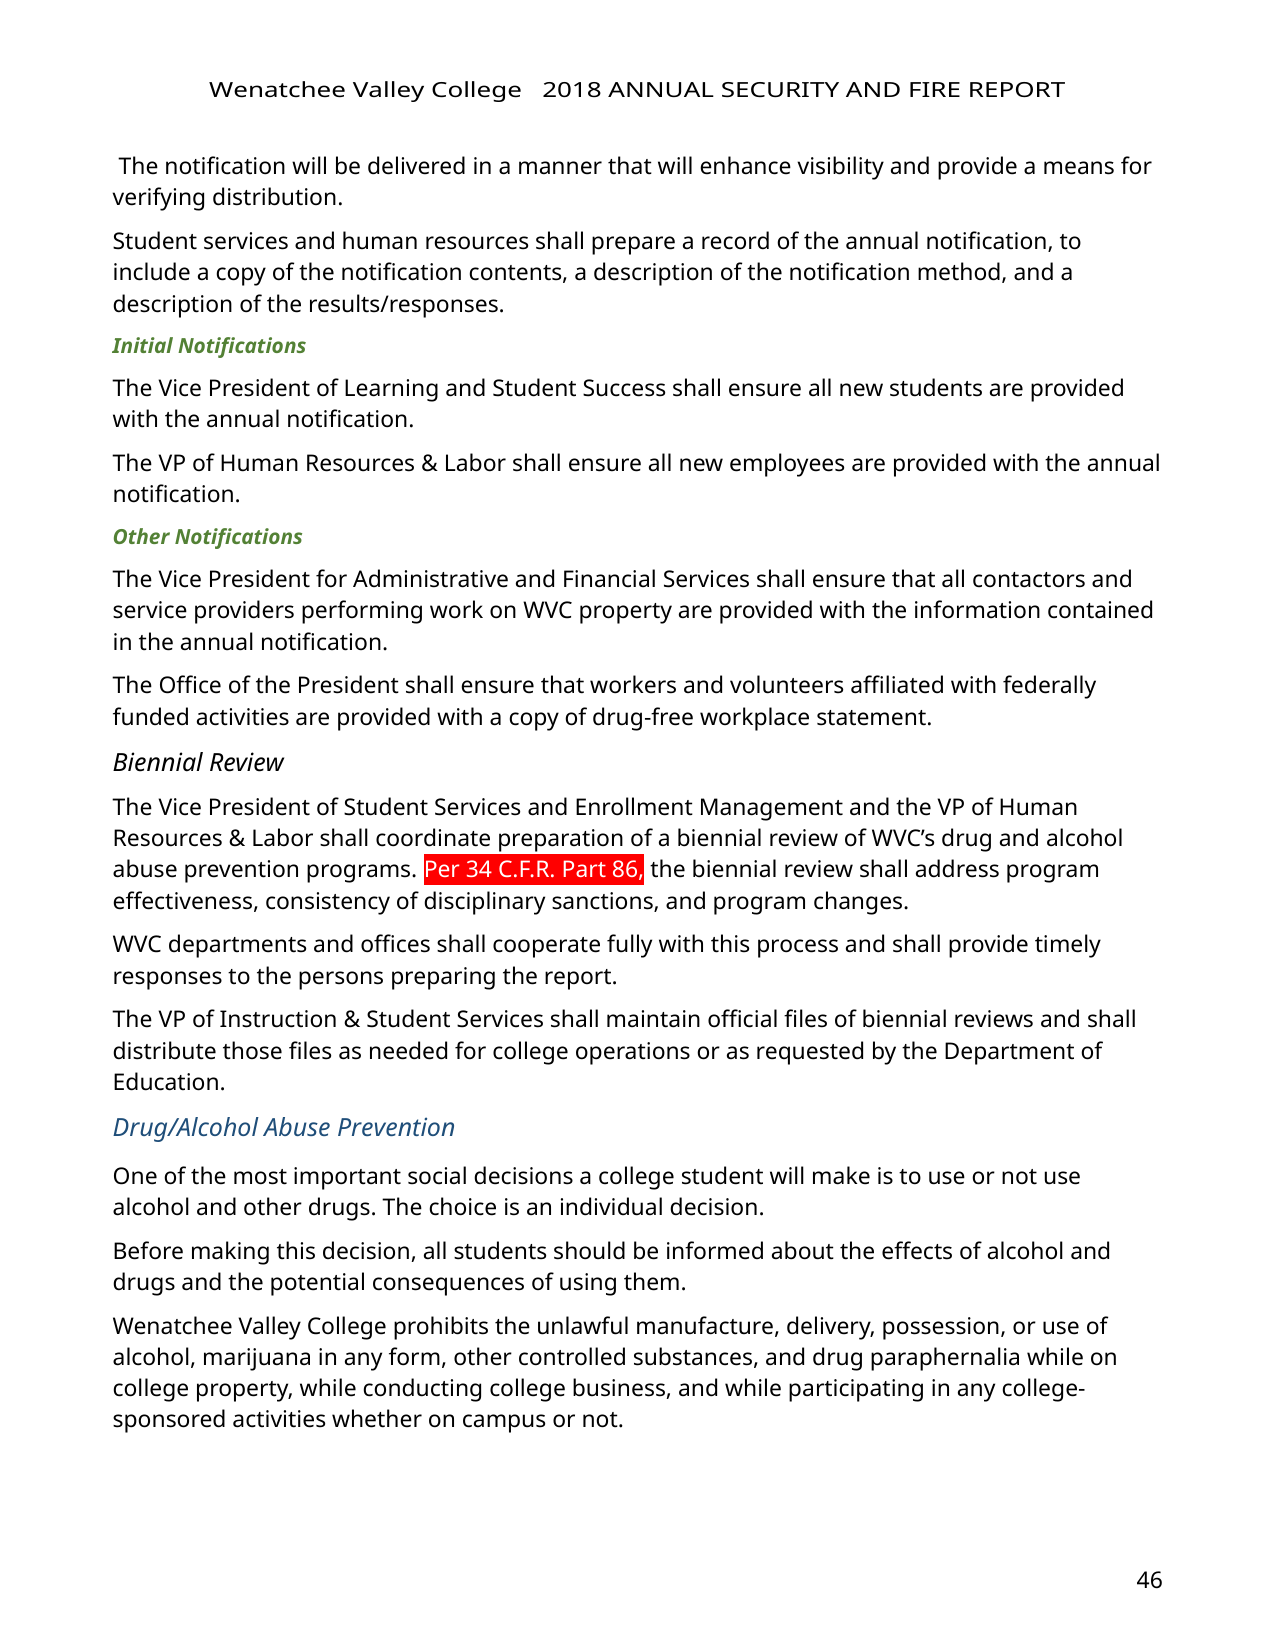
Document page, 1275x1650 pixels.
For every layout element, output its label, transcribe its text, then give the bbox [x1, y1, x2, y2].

text The Vice President for Administrative and Financial Services shall ensure that all contactors and service providers performing work on WVC property are provided with the information contained in the annual notification. [112, 563, 1162, 657]
text Other Notifications [112, 522, 1162, 551]
text The VP of Instruction & Student Services shall maintain official files of biennial reviews and shall distribute those files as needed for college operations or as requested by the Department of Education. [112, 1003, 1162, 1097]
text Before making this decision, all students should be informed about the effects of alcohol and drugs and the potential consequences of using them. [112, 1234, 1162, 1297]
text WVC departments and offices shall cooperate fully with this process and shall provide timely responses to the persons preparing the report. [112, 928, 1162, 991]
text Initial Notifications [112, 331, 1162, 360]
text The VP of Human Resources & Labor shall ensure all new employees are provided with the annual notification. [112, 447, 1162, 510]
text Biennial Review [112, 744, 1162, 778]
text The Vice President of Learning and Student Success shall ensure all new students are provided with the annual notification. [112, 372, 1162, 435]
text One of the most important social decisions a college student will make is to use or not use alcohol and other drugs. The choice is an individual decision. [112, 1159, 1162, 1222]
subtitle Drug/Alcohol Abuse Prevention [112, 1110, 1162, 1144]
text The notification will be delivered in a manner that will enhance visibility and provide a means for verifying distribution. [112, 150, 1162, 212]
text Student services and human resources shall prepare a record of the annual notification, to include a copy of the notification contents, a description of the notification method, and a description of the results/responses. [112, 225, 1162, 319]
text Wenatchee Valley College prohibits the unlawful manufacture, delivery, possession, or use of alcohol, marijuana in any form, other controlled substances, and drug paraphernalia while on college property, while conducting college business, and while participating in any college-sponsored activities whether on campus or not. [112, 1309, 1162, 1434]
text The Vice President of Student Services and Enrollment Management and the VP of Human Resources & Labor shall coordinate preparation of a biennial review of WVC’s drug and alcohol abuse prevention programs. Per 34 C.F.R. Part 86, the biennial review shall address program effectiveness, consistency of disciplinary sanctions, and program changes. [112, 791, 1162, 916]
text The Office of the President shall ensure that workers and volunteers affiliated with federally funded activities are provided with a copy of drug-free workplace statement. [112, 669, 1162, 732]
